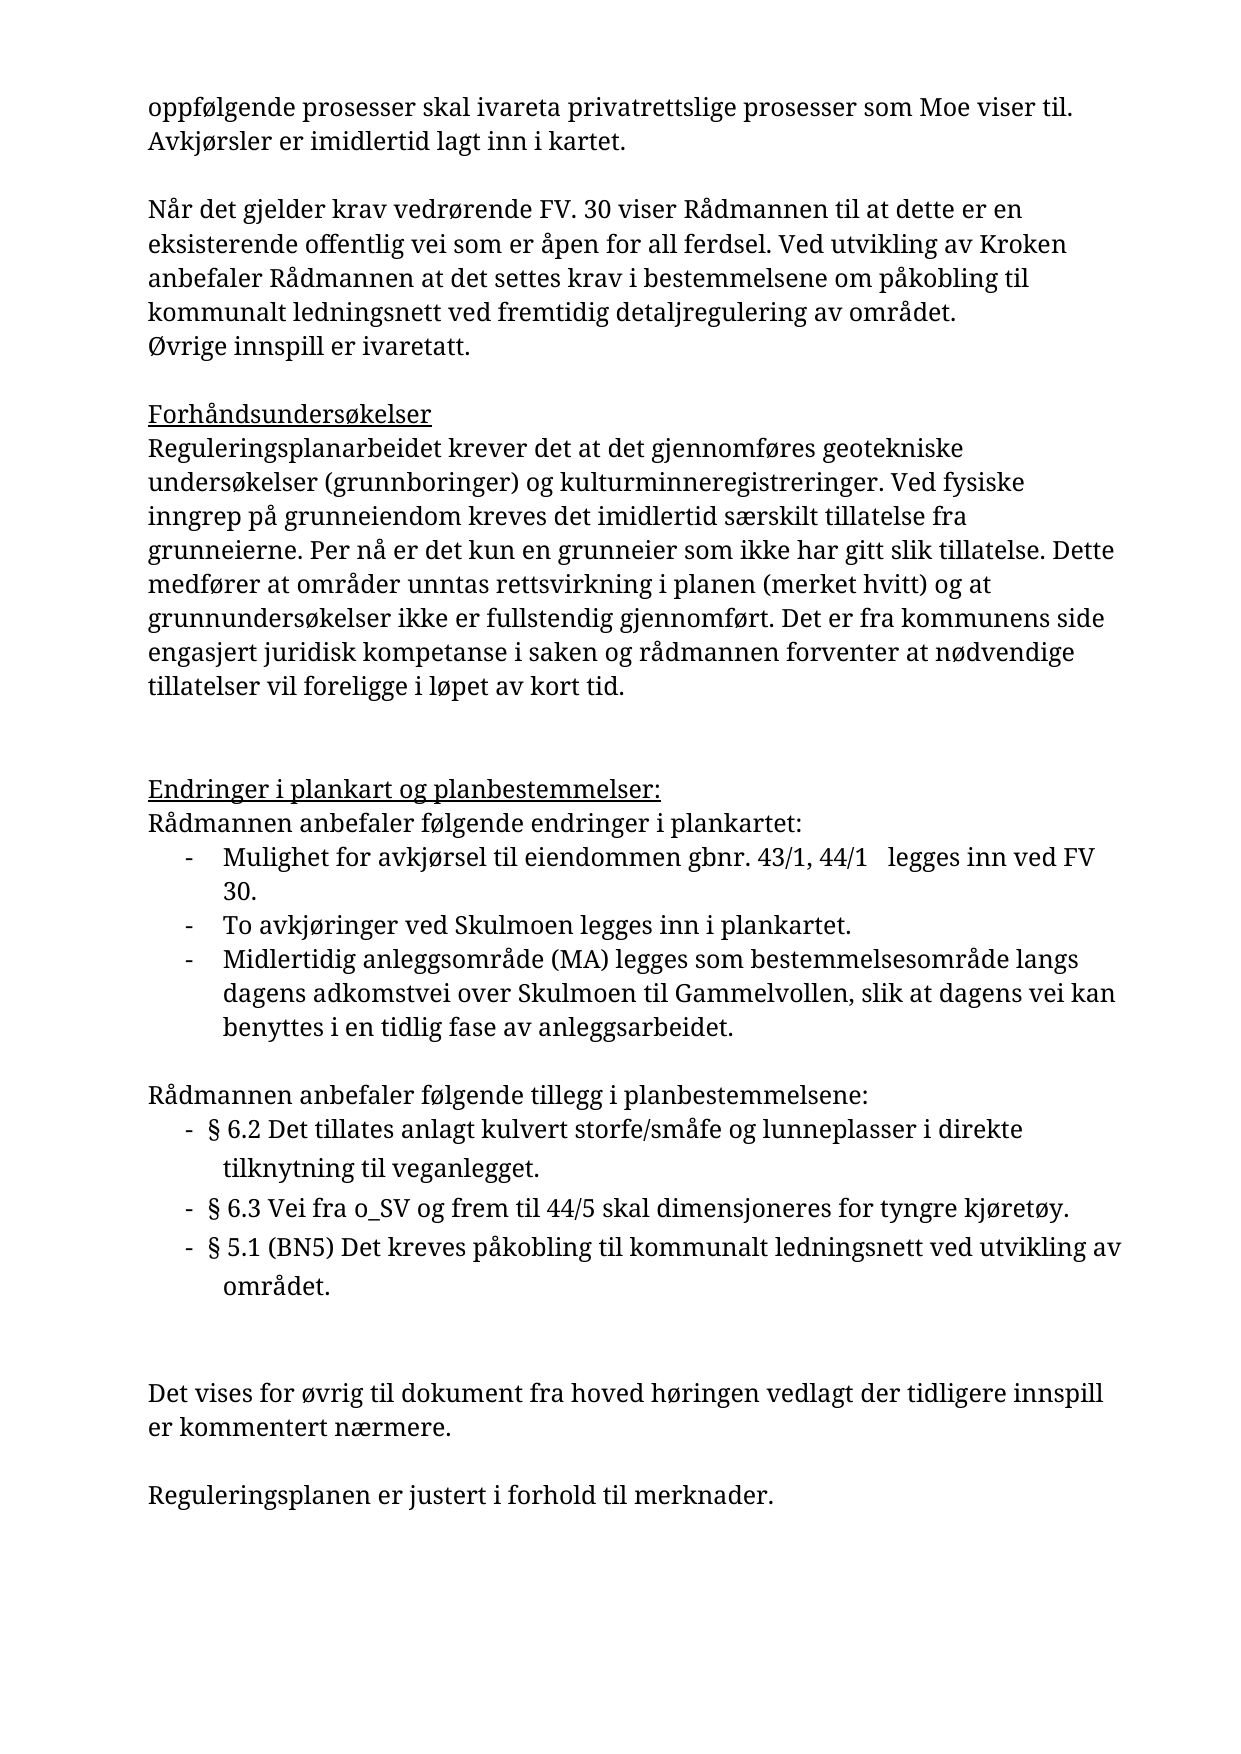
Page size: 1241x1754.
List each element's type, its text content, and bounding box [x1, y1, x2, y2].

text Endringer i plankart og planbestemmelser: [148, 771, 1122, 805]
list § 6.3 Vei fra o_SV og frem til 44/5 skal dimensjoneres for tyngre kjøretøy. [185, 1190, 1122, 1224]
text Rådmannen anbefaler følgende tillegg i planbestemmelsene: [148, 1078, 1122, 1112]
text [148, 90, 1122, 158]
text Øvrige innspill er ivaretatt. [148, 328, 1122, 362]
list Mulighet for avkjørsel til eiendommen gbnr. 43/1, 44/1 legges inn ved FV 30. [185, 839, 1122, 907]
list Midlertidig anleggsområde (MA) legges som bestemmelsesområde langs dagens adkomstvei over Skulmoen til Gammelvollen, slik at dagens vei kan benyttes i en tidlig fase av anleggsarbeidet. [185, 942, 1122, 1044]
text Rådmannen anbefaler følgende endringer i plankartet: [148, 805, 1122, 839]
text Forhåndsundersøkelser [148, 397, 1122, 431]
list § 5.1 (BN5) Det kreves påkobling til kommunalt ledningsnett ved utvikling av området. [185, 1229, 1122, 1303]
list To avkjøringer ved Skulmoen legges inn i plankartet. [185, 907, 1122, 942]
text Det vises for øvrig til dokument fra hoved høringen vedlagt der tidligere innspill er kommentert nærmere. [148, 1376, 1122, 1444]
list § 6.2 Det tillates anlagt kulvert storfe/småfe og lunneplasser i direkte tilknytning til veganlegget. [185, 1112, 1122, 1185]
text Reguleringsplanarbeidet krever det at det gjennomføres geotekniske undersøkelser (grunnboringer) og kulturminneregistreringer. Ved fysiske inngrep på grunneiendom kreves det imidlertid særskilt tillatelse fra grunneierne. Per nå er det kun en grunneier som ikke har gitt slik tillatelse. Dette medfører at områder unntas rettsvirkning i planen (merket hvitt) og at grunnundersøkelser ikke er fullstendig gjennomført. Det er fra kommunens side engasjert juridisk kompetanse i saken og rådmannen forventer at nødvendige tillatelser vil foreligge i løpet av kort tid. [148, 431, 1122, 703]
text Reguleringsplanen er justert i forhold til merknader. [148, 1478, 1122, 1512]
text Når det gjelder krav vedrørende FV. 30 viser Rådmannen til at dette er en eksisterende offentlig vei som er åpen for all ferdsel. Ved utvikling av Kroken anbefaler Rådmannen at det settes krav i bestemmelsene om påkobling til kommunalt ledningsnett ved fremtidig detaljregulering av området. [148, 192, 1122, 328]
